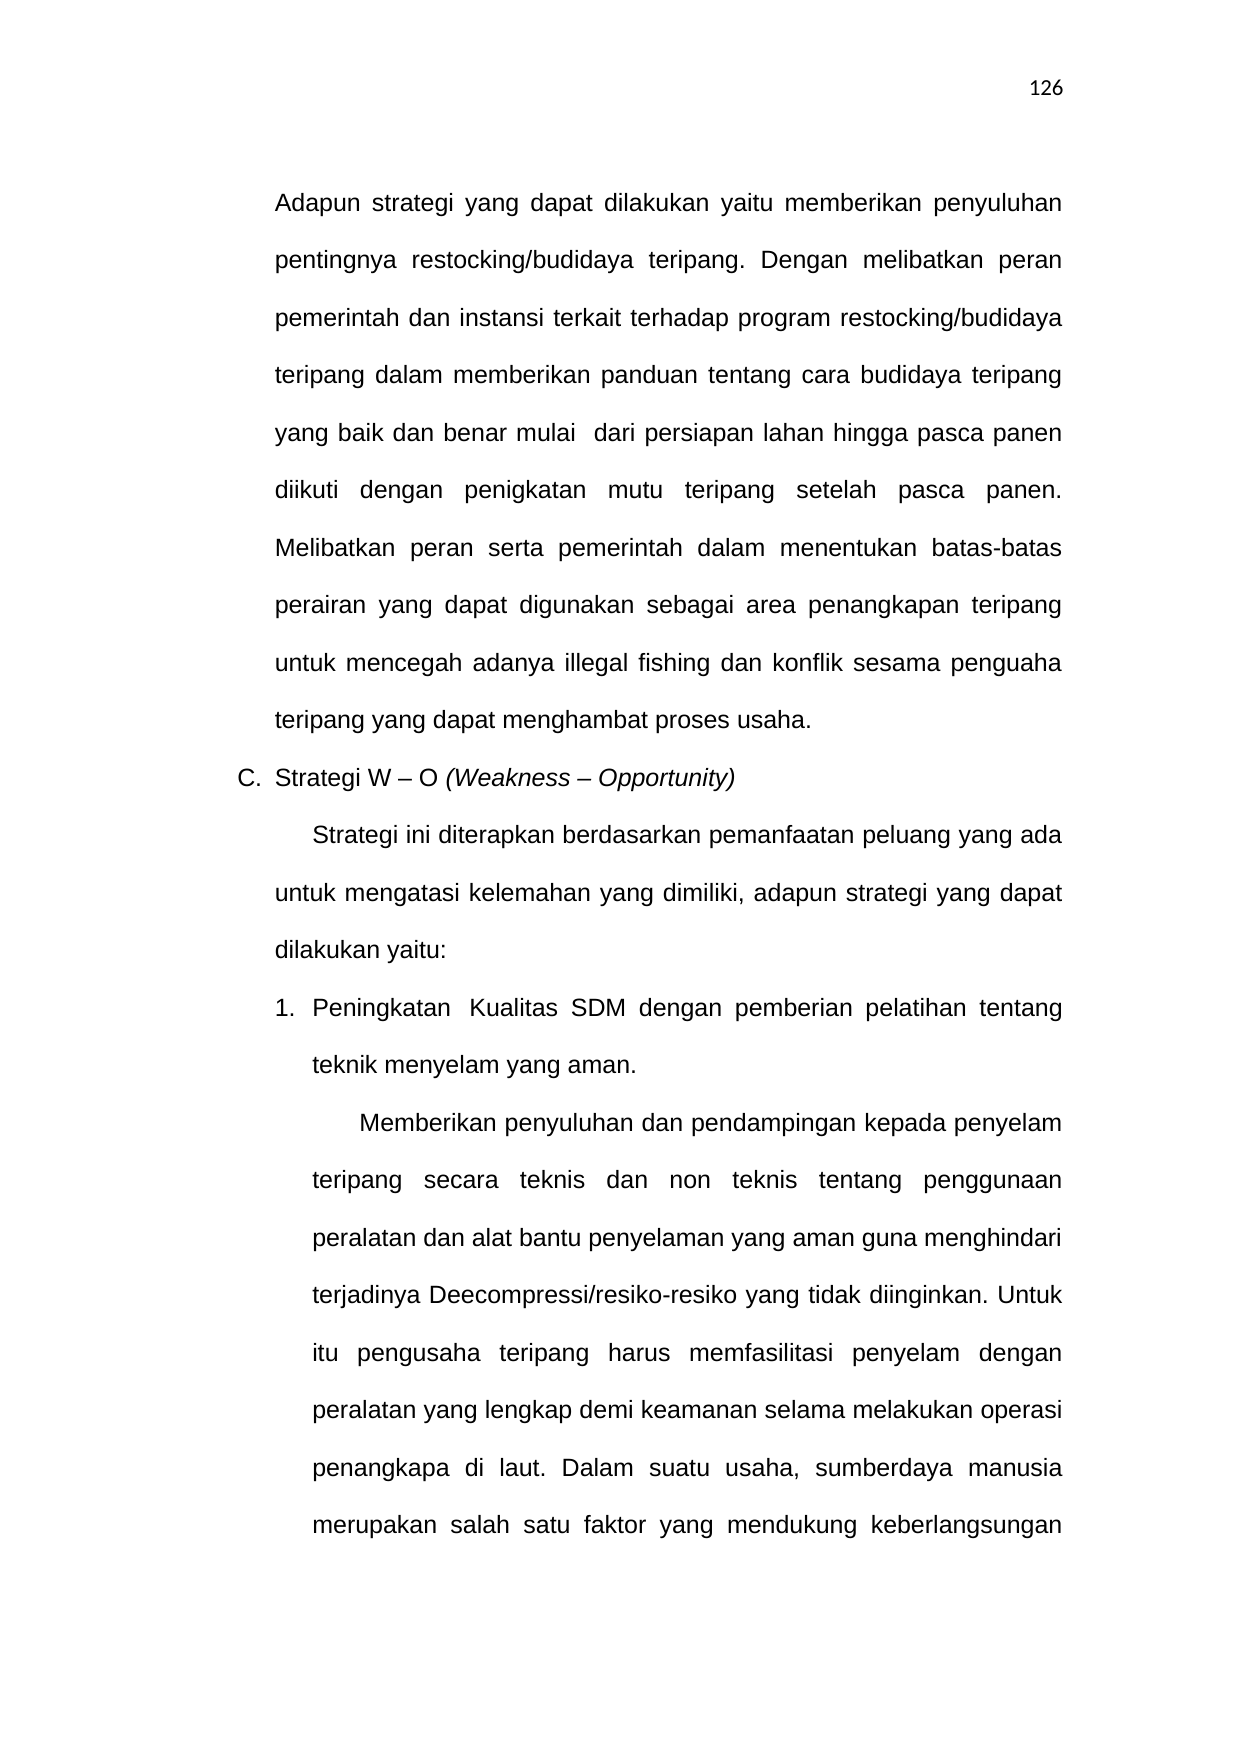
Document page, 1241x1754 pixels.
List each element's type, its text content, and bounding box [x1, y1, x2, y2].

list Strategi ini diterapkan berdasarkan pemanfaatan peluang yang ada untuk mengatasi kelemahan yang dimiliki, adapun strategi yang dapat dilakukan yaitu: [274, 820, 1063, 964]
list Strategi W – O (Weakness – Opportunity) [237, 762, 1063, 791]
list PeningkatanwKualitas SDMvdengan pemberian pelatihan tentang teknik menyelam yang aman. [274, 992, 1063, 1079]
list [312, 1107, 1063, 1539]
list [274, 187, 1063, 734]
